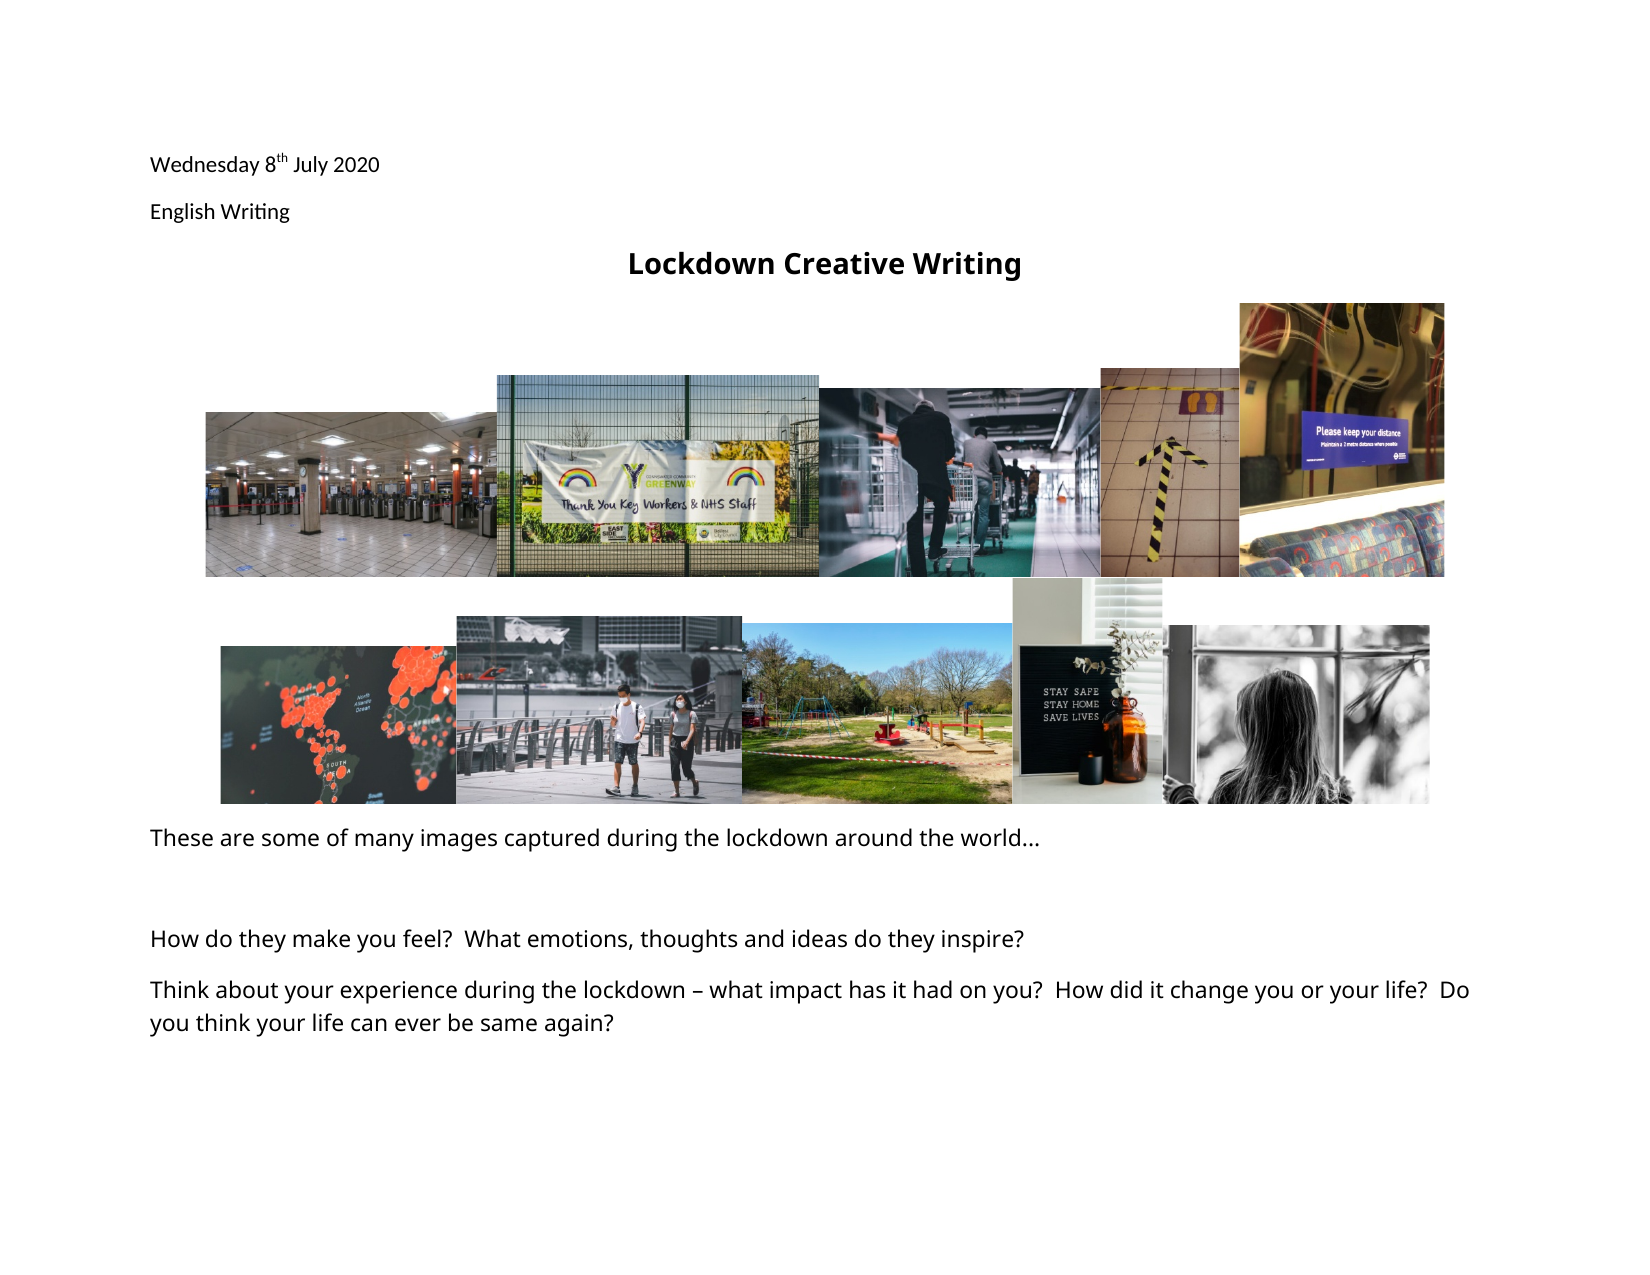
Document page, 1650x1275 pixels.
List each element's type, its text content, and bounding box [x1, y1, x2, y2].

text Lockdown Creative Writing [150, 244, 1500, 283]
text Think about your experience during the lockdown – what impact has it had on you? How did it change you or your life? Do you think your life can ever be same again? [150, 974, 1500, 1039]
picture [205, 303, 1445, 577]
text How do they make you feel? What emotions, thoughts and ideas do they inspire? [150, 923, 1500, 954]
text English Writing [150, 197, 1500, 225]
text Wednesday 8th July 2020 [150, 150, 1500, 178]
picture [220, 578, 1430, 804]
text These are some of many images captured during the lockdown around the world... [150, 822, 1500, 854]
